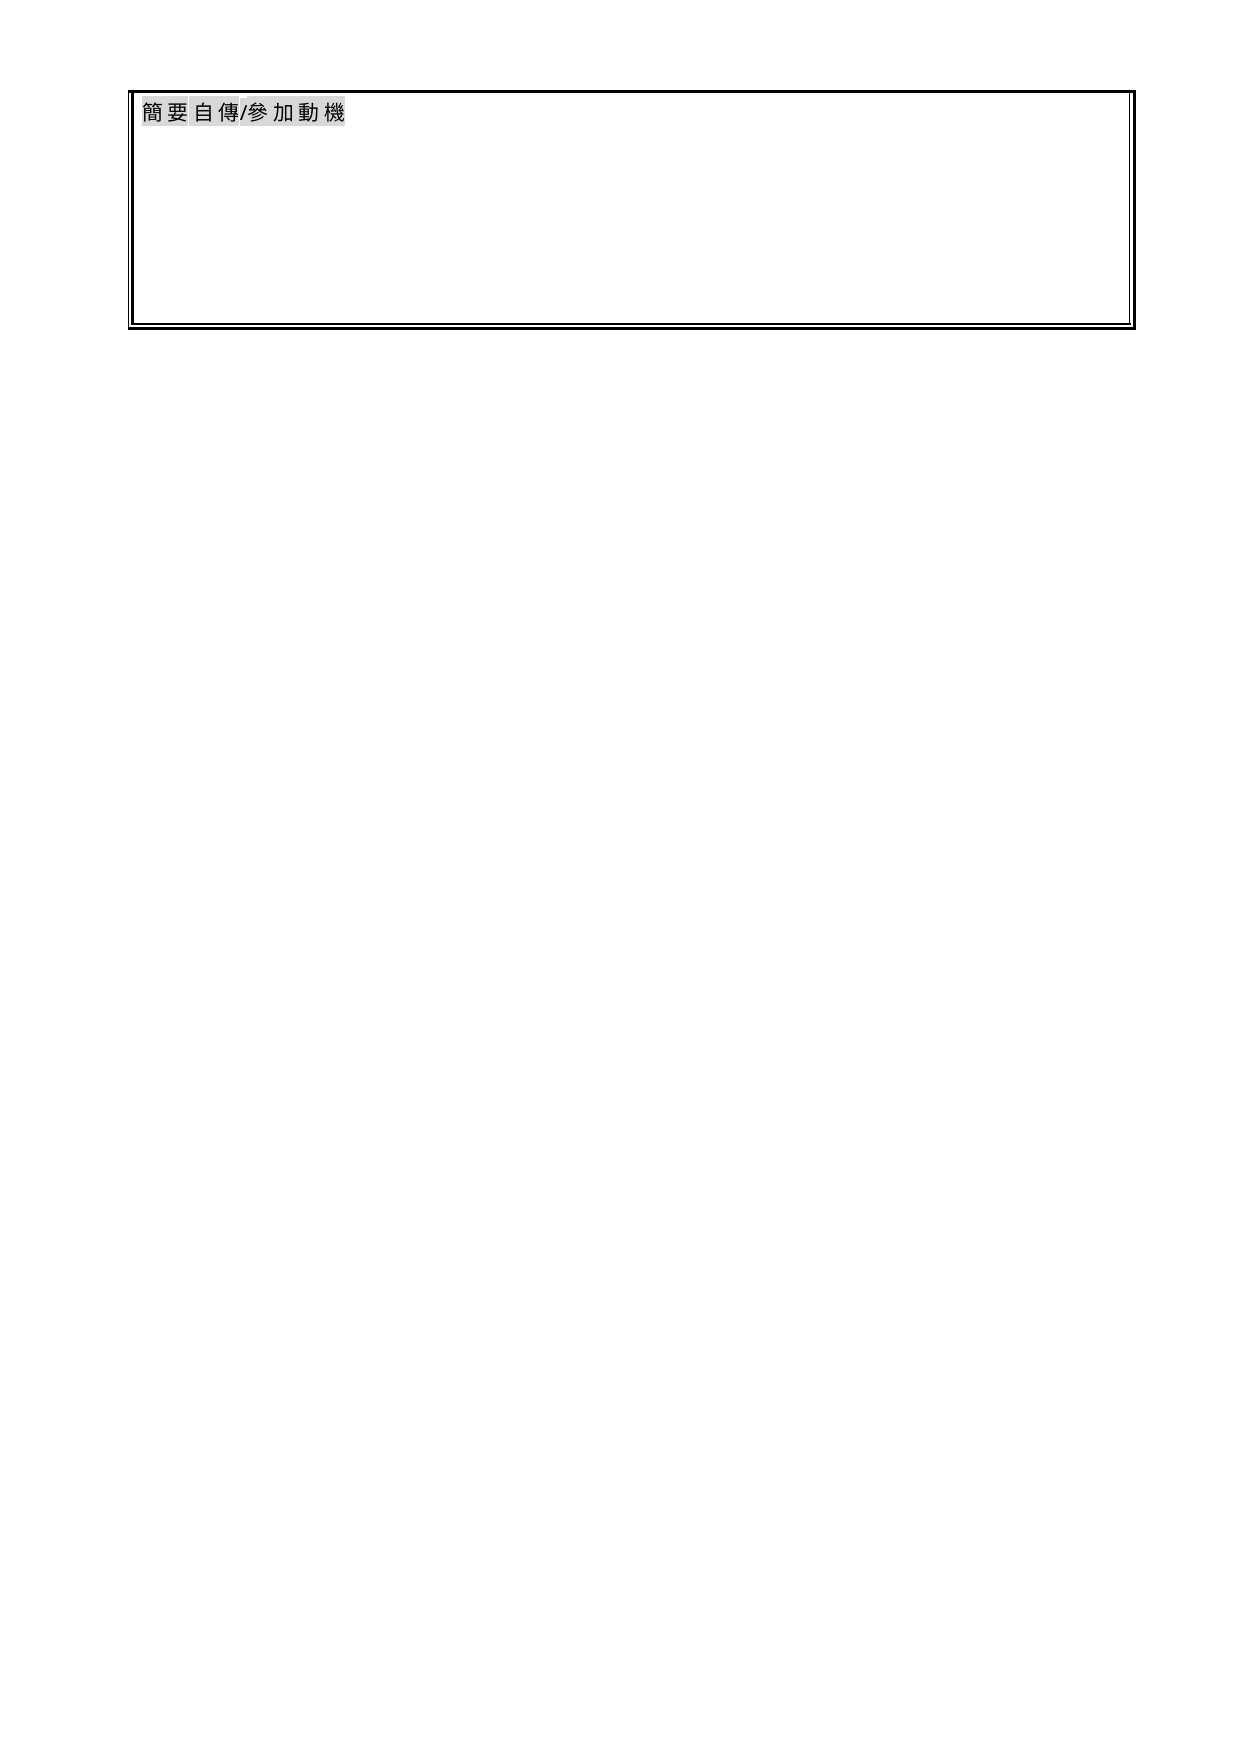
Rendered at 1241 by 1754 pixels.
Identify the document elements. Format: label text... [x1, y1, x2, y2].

table_cell 簡 要 自 傳/參 加 動 機 [134, 93, 1129, 323]
